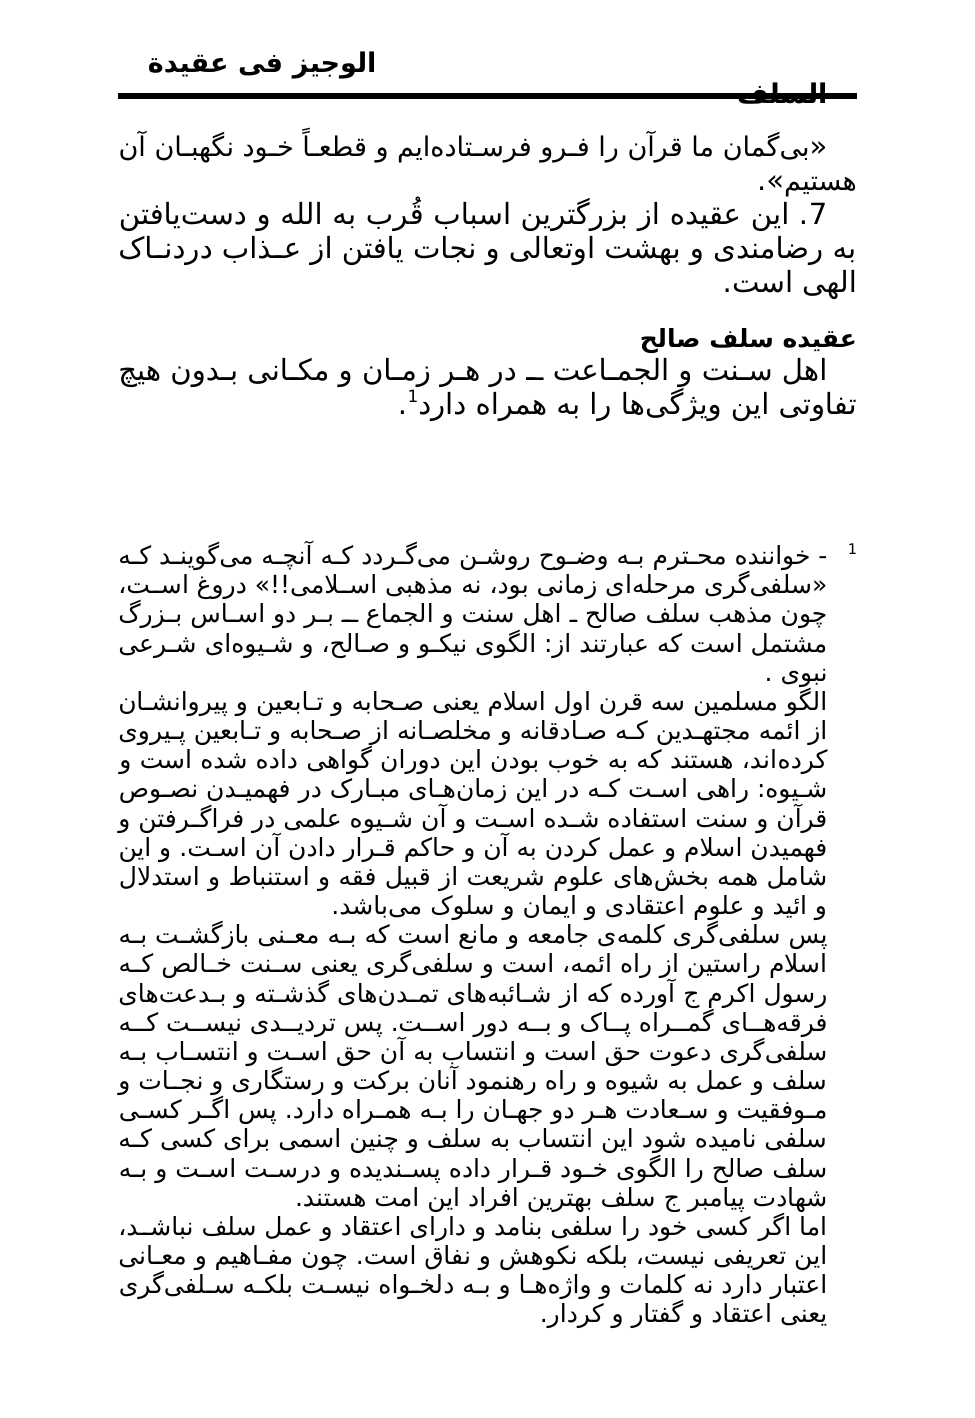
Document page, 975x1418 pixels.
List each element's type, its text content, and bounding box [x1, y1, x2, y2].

text اهل سنت و الجماعت ـ در هر زمان و مکانی بدون هیچ تفاوتی این ویژگی‌ها را به همراه دارد. [118, 353, 857, 421]
text عقیده سلف صالح [118, 324, 857, 353]
text 7. این عقیده از بزرگترین اسباب قُرب به الله و دست‌یافتن به رضامندی و بهشت اوتعالی و نجات یافتن از عذاب دردناک الهی است. [118, 197, 857, 299]
text «بی‌گمان ما قرآن را فرو فرستاده‌ایم و قطعاً خود نگهبان آن هستیم». [118, 129, 857, 197]
